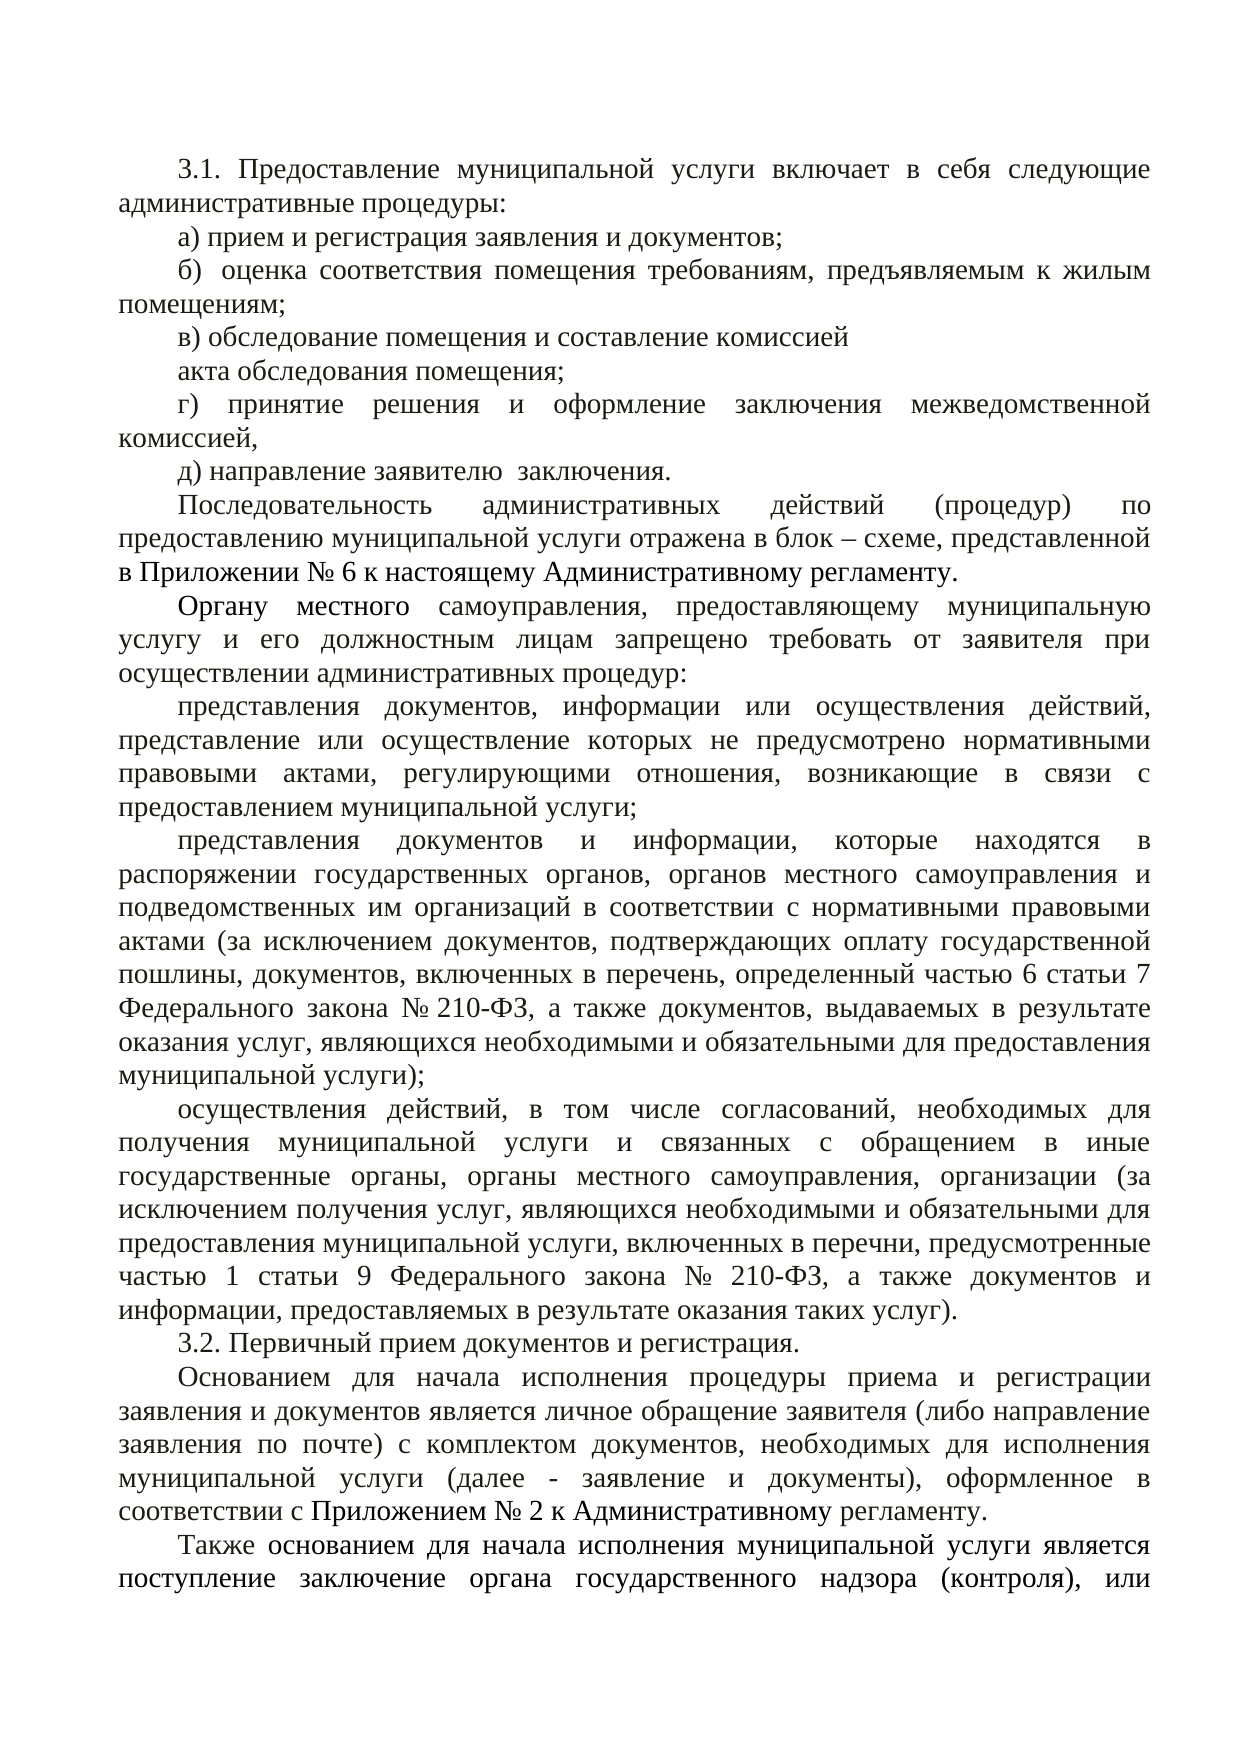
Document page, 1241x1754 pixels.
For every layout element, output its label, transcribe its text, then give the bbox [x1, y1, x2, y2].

text б) оценка соответствия помещения требованиям, предъявляемым к жилым помещениям; [118, 252, 1152, 319]
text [118, 1527, 1152, 1594]
text акта обследования помещения; [118, 353, 1152, 386]
text д) направление заявителю заключения. [118, 453, 1152, 487]
text представления документов и информации, которые находятся в распоряжении государственных органов, органов местного самоуправления и подведомственных им организаций в соответствии с нормативными правовыми актами (за исключением документов, подтверждающих оплату государственной пошлины, документов, включенных в перечень, определенный частью 6 статьи 7 Федерального закона № 210-ФЗ, а также документов, выдаваемых в результате оказания услуг, являющихся необходимыми и обязательными для предоставления муниципальной услуги); [118, 822, 1152, 1091]
text Основанием для начала исполнения процедуры приема и регистрации заявления и документов является личное обращение заявителя (либо направление заявления по почте) с комплектом документов, необходимых для исполнения муниципальной услуги (далее - заявление и документы), оформленное в соответствии с Приложением № 2 к Административному регламенту. [118, 1359, 1152, 1527]
text представления документов, информации или осуществления действий, представление или осуществление которых не предусмотрено нормативными правовыми актами, регулирующими отношения, возникающие в связи с предоставлением муниципальной услуги; [118, 688, 1152, 822]
text в) обследование помещения и составление комиссией [118, 319, 1152, 353]
text 3.1. Предоставление муниципальной услуги включает в себя следующие административные процедуры: [118, 152, 1152, 219]
text Органу местного самоуправления, предоставляющему муниципальную услугу и его должностным лицам запрещено требовать от заявителя при осуществлении административных процедур: [118, 588, 1152, 688]
text осуществления действий, в том числе согласований, необходимых для получения муниципальной услуги и связанных с обращением в иные государственные органы, органы местного самоуправления, организации (за исключением получения услуг, являющихся необходимыми и обязательными для предоставления муниципальной услуги, включенных в перечни, предусмотренные частью 1 статьи 9 Федерального закона № 210-ФЗ, а также документов и информации, предоставляемых в результате оказания таких услуг). [118, 1091, 1152, 1326]
text Последовательность административных действий (процедур) по предоставлению муниципальной услуги отражена в блок – схеме, представленной в Приложении № 6 к настоящему Административному регламенту. [118, 487, 1152, 588]
text 3.2. Первичный прием документов и регистрация. [118, 1326, 1152, 1359]
text а) прием и регистрация заявления и документов; [118, 219, 1152, 252]
text г) принятие решения и оформление заключения межведомственной комиссией, [118, 386, 1152, 453]
